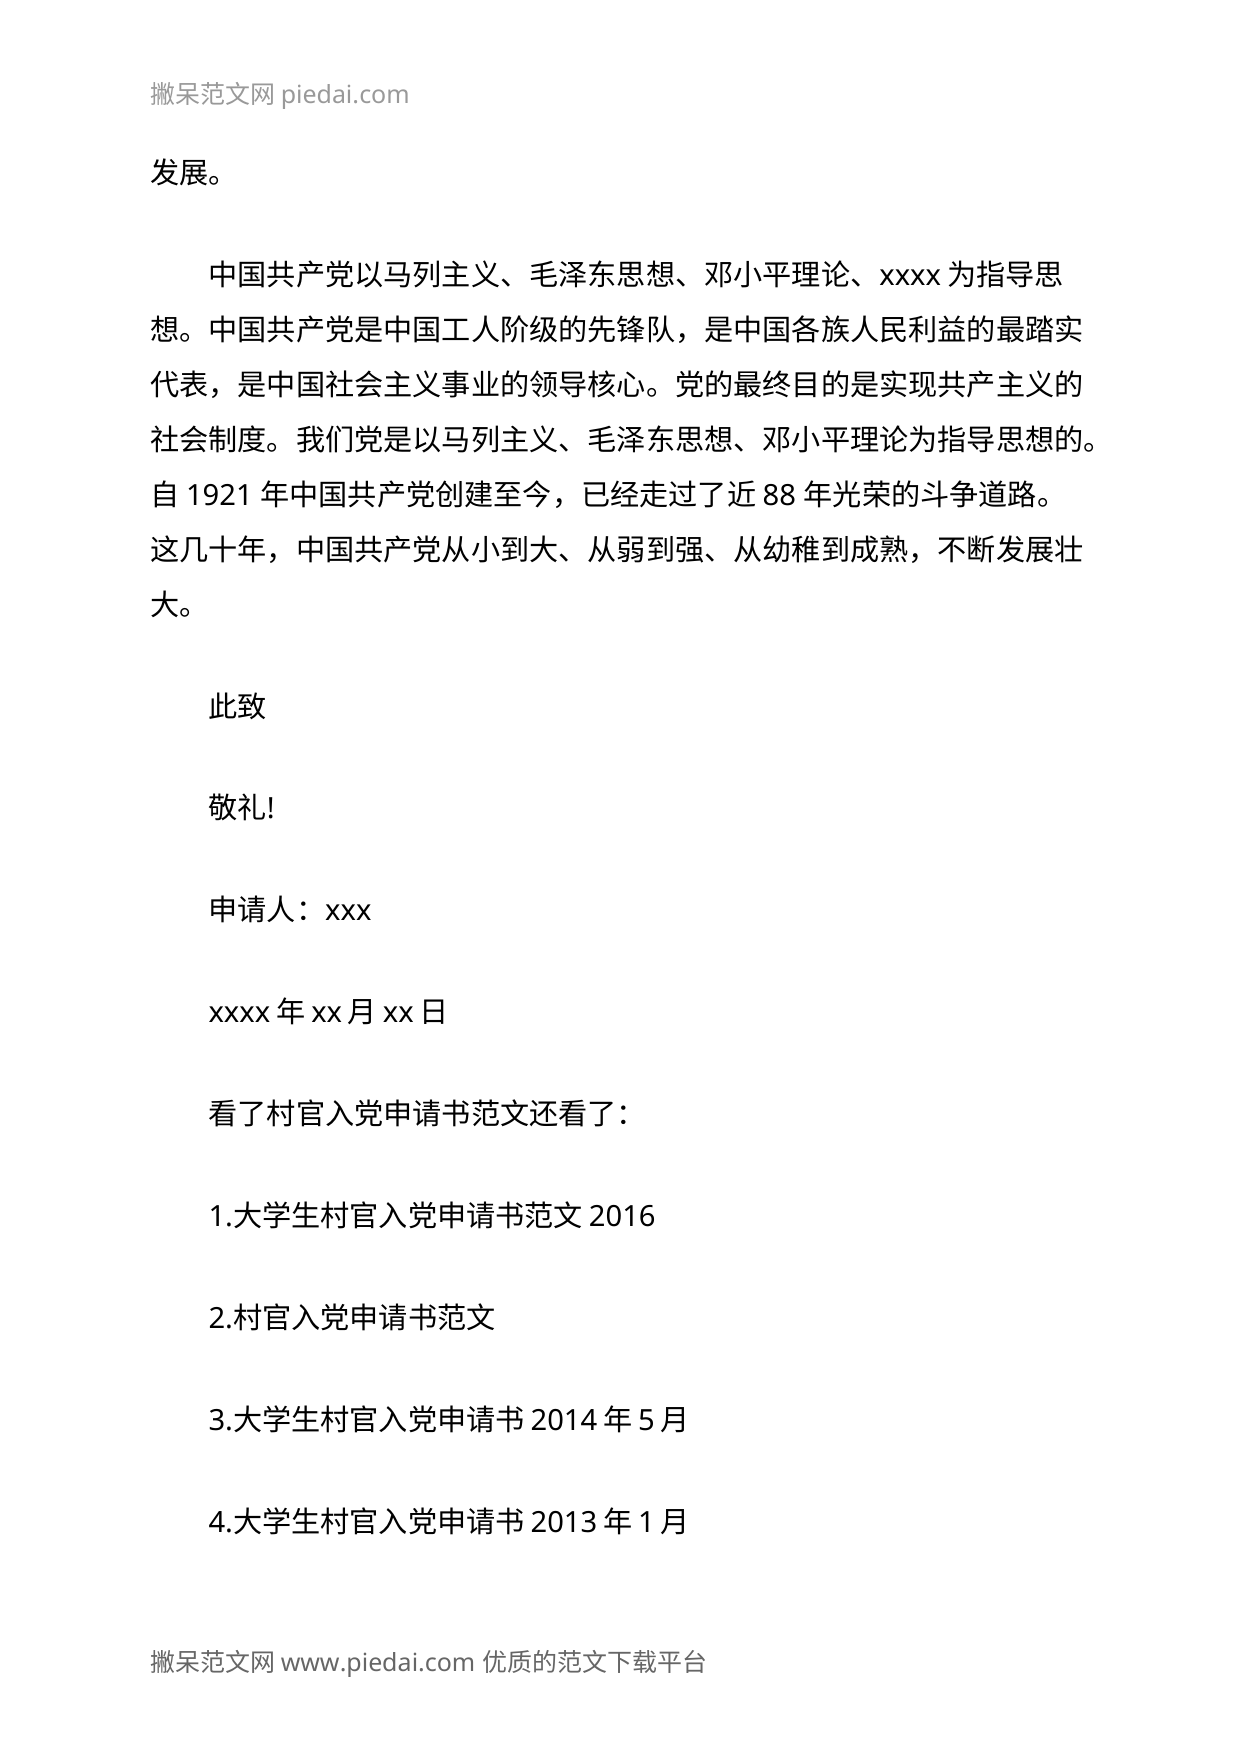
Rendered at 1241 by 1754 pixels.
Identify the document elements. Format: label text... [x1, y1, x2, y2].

text 看了村官入党申请书范文还看了： [150, 1091, 1090, 1133]
text xxxx年xx月xx日 [150, 989, 1090, 1031]
text 1.大学生村官入党申请书范文2016 [150, 1193, 1090, 1235]
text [150, 150, 1090, 192]
text 3.大学生村官入党申请书2014年5月 [150, 1397, 1090, 1439]
text 敬礼! [150, 785, 1090, 827]
text 此致 [150, 683, 1090, 725]
text 申请人：xxx [150, 887, 1090, 929]
text 中国共产党以马列主义、毛泽东思想、邓小平理论、xxxx为指导思想。中国共产党是中国工人阶级的先锋队，是中国各族人民利益的最踏实代表，是中国社会主义事业的领导核心。党的最终目的是实现共产主义的社会制度。我们党是以马列主义、毛泽东思想、邓小平理论为指导思想的。自 1921 年中国共产党创建至今，已经走过了近 88 年光荣的斗争道路。这几十年，中国共产党从小到大、从弱到强、从幼稚到成熟，不断发展壮大。 [150, 252, 1090, 624]
text 4.大学生村官入党申请书2013年1月 [150, 1498, 1090, 1541]
text 2.村官入党申请书范文 [150, 1294, 1090, 1337]
